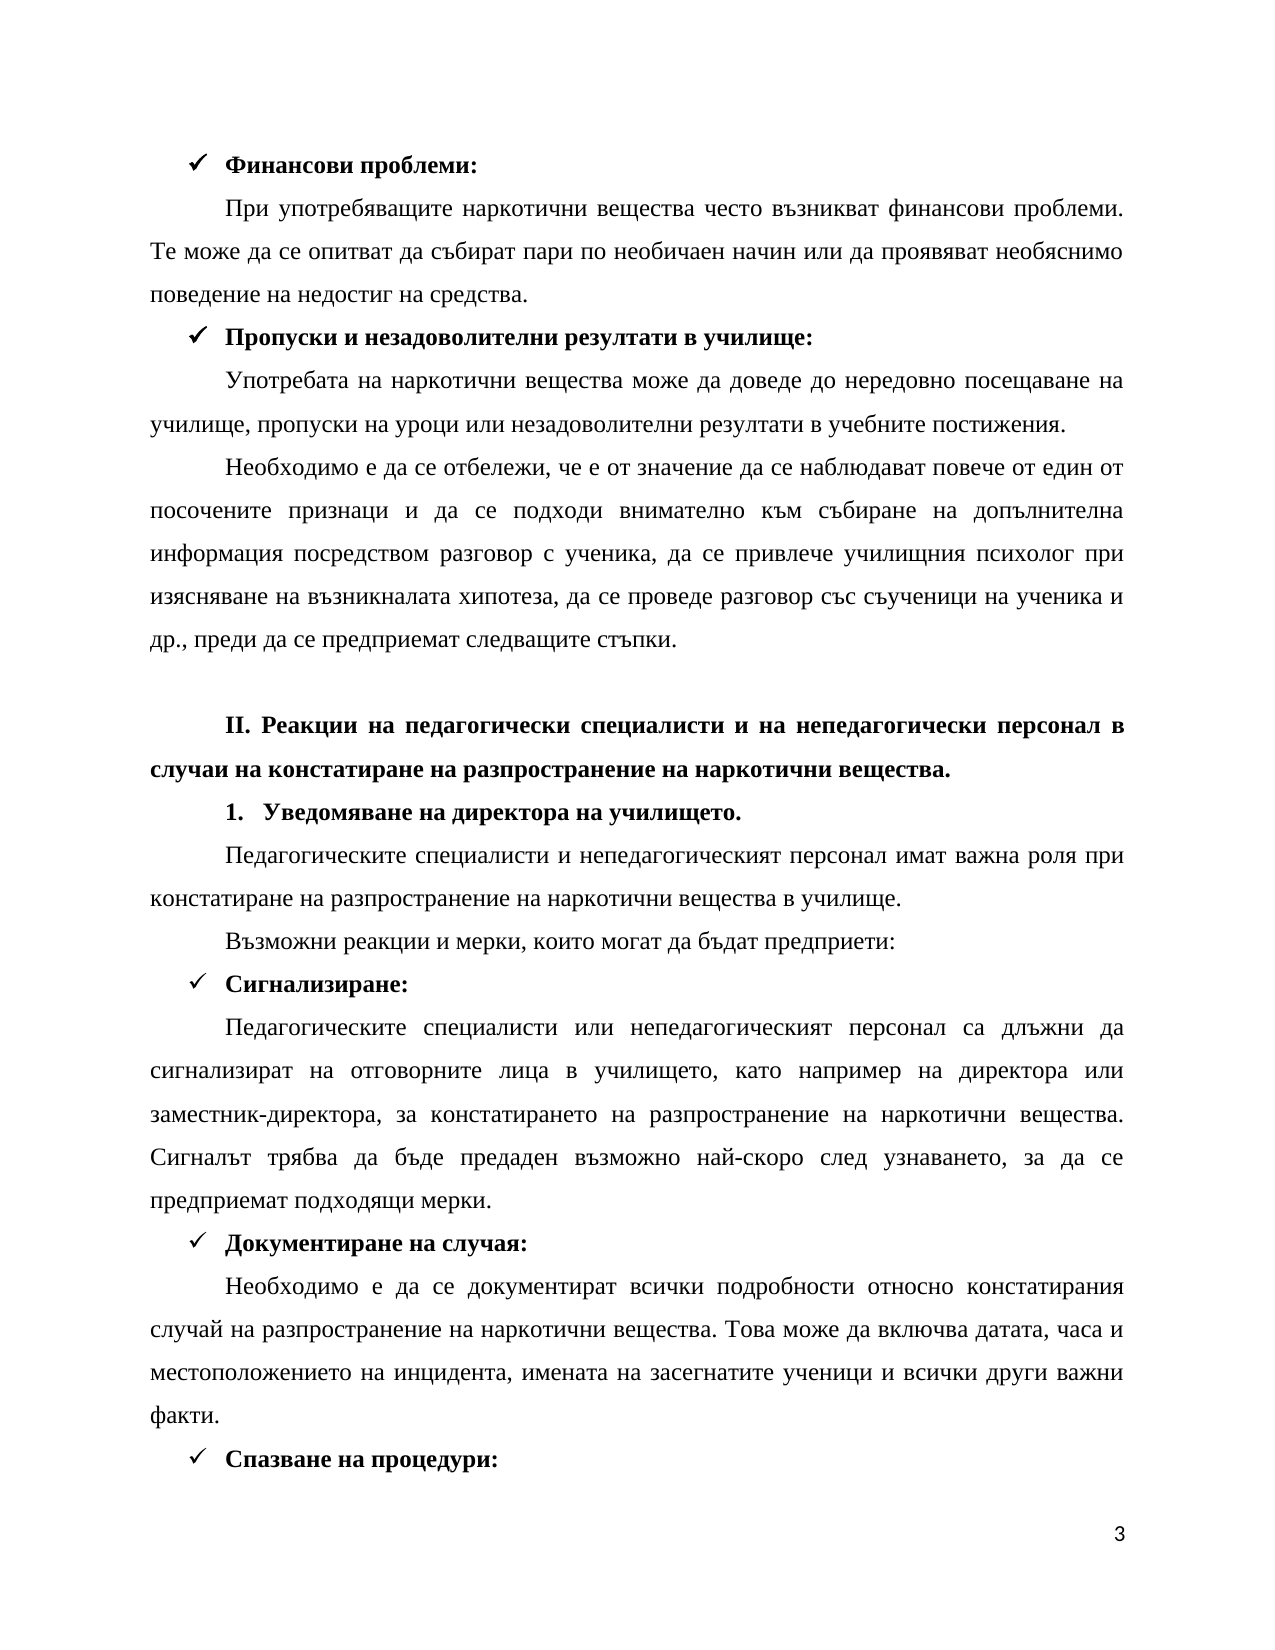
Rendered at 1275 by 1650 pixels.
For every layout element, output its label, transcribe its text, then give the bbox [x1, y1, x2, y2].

text II. Реакции на педагогически специалисти и на непедагогически персонал в случаи на констатиране на разпространение на наркотични вещества. [150, 711, 1125, 782]
text Употребата на наркотични вещества може да доведе до нередовно посещаване на училище, пропуски на уроци или незадоволителни резултати в учебните постижения. [150, 366, 1125, 437]
list Финансови проблеми: [187, 150, 1125, 179]
text Необходимо е да се документират всички подробности относно констатирания случай на разпространение на наркотични вещества. Това може да включва датата, часа и местоположението на инцидента, имената на засегнатите ученици и всички други важни факти. [150, 1271, 1125, 1429]
list Документиране на случая: [187, 1228, 1125, 1257]
text Педагогическите специалисти или непедагогическият персонал са длъжни да сигнализират на отговорните лица в училището, като например на директора или заместник-директора, за констатирането на разпространение на наркотични вещества. Сигналът трябва да бъде предаден възможно най-скоро след узнаването, за да се предприемат подходящи мерки. [150, 1012, 1125, 1214]
text Възможни реакции и мерки, които могат да бъдат предприети: [150, 926, 1125, 955]
text Необходимо е да се отбележи, че е от значение да се наблюдават повече от един от посочените признаци и да се подходи внимателно към събиране на допълнителна информация посредством разговор с ученика, да се привлече училищния психолог при изясняване на възникналата хипотеза, да се проведе разговор със съученици на ученика и др., преди да се предприемат следващите стъпки. [150, 452, 1125, 653]
text При употребяващите наркотични вещества често възникват финансови проблеми. Те може да се опитват да събират пари по необичаен начин или да проявяват необяснимо поведение на недостиг на средства. [150, 193, 1125, 308]
list Сигнализиране: [187, 969, 1125, 998]
list Пропуски и незадоволителни резултати в училище: [187, 322, 1125, 351]
list Спазване на процедури: [187, 1444, 1125, 1472]
list Уведомяване на директора на училището. [225, 797, 1155, 826]
text Педагогическите специалисти и непедагогическият персонал имат важна роля при констатиране на разпространение на наркотични вещества в училище. [150, 840, 1125, 912]
